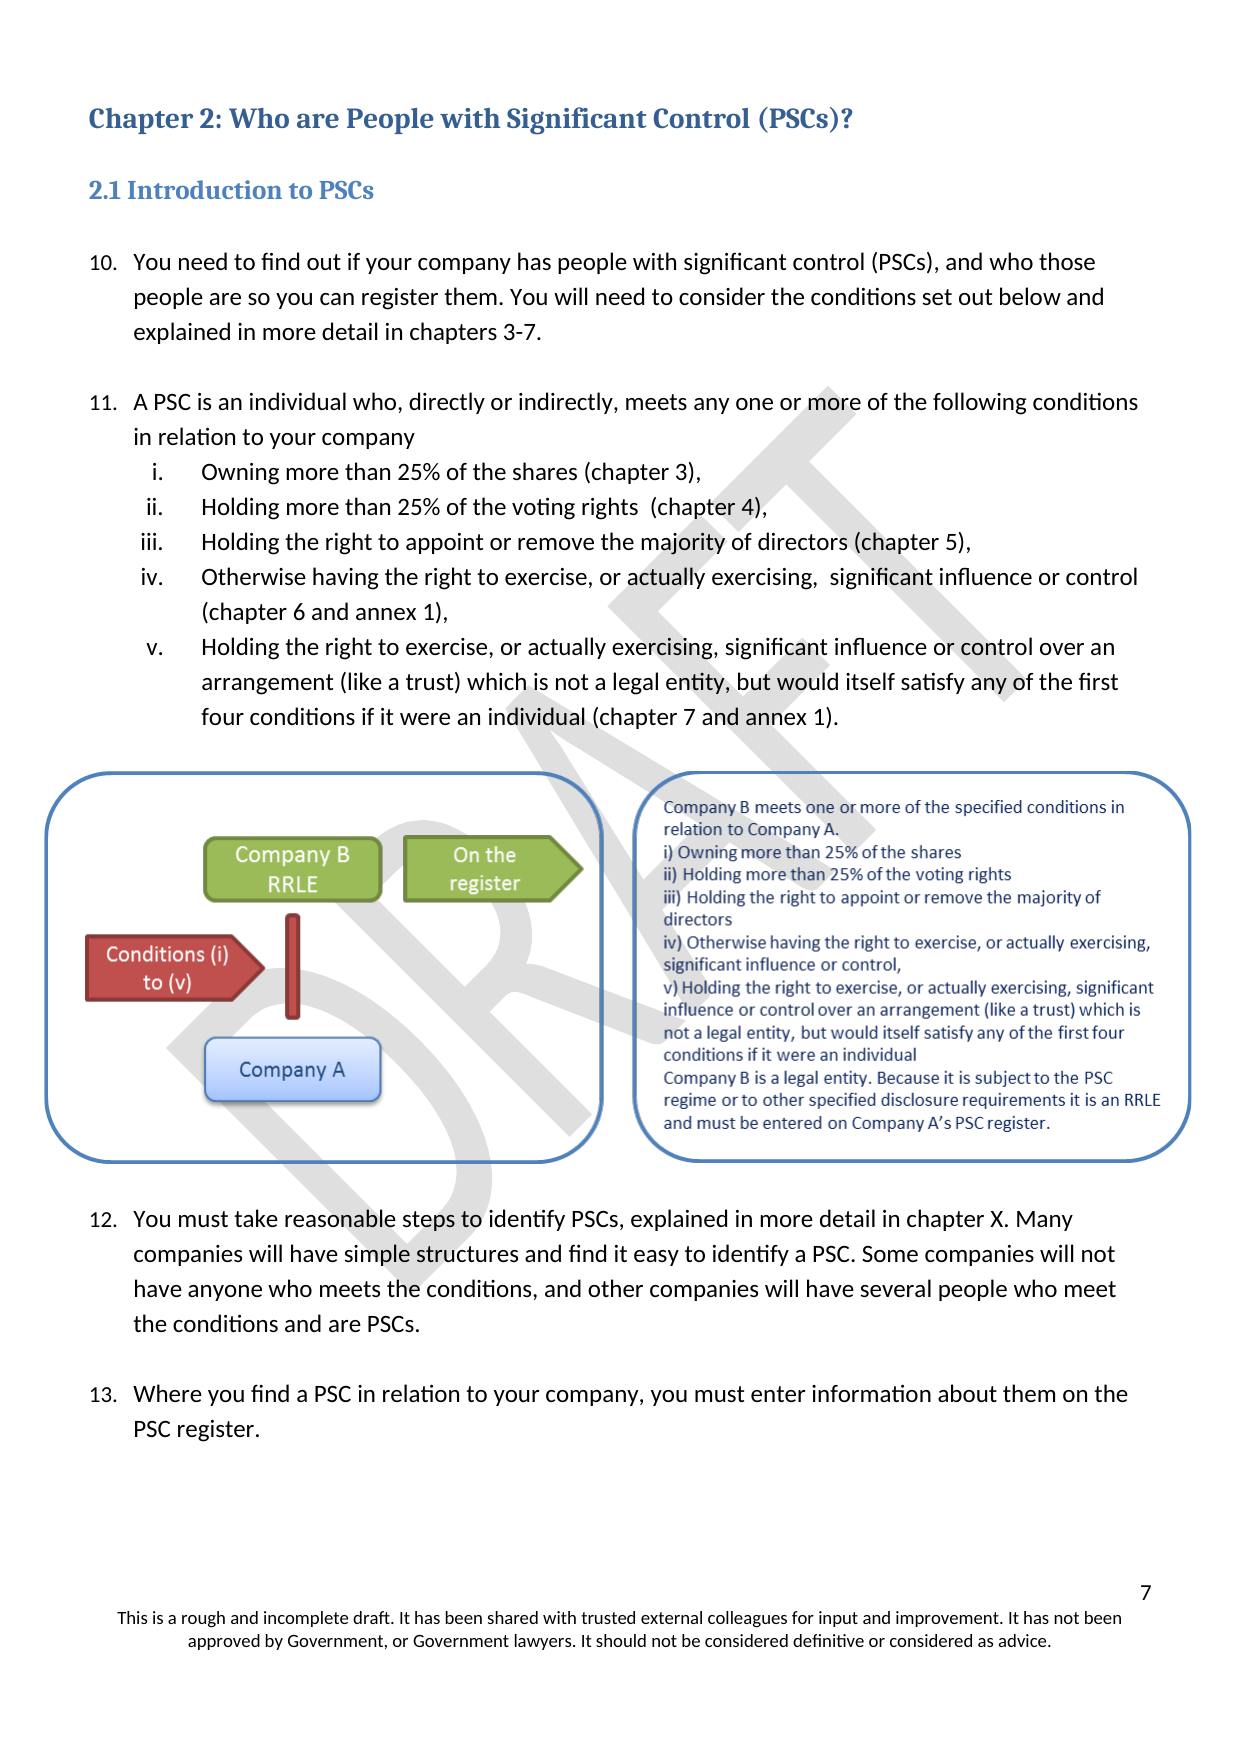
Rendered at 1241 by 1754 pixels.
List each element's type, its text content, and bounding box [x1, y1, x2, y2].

list Holding more than 25% of the voting rights (chapter 4), [164, 491, 1152, 522]
list Holding the right to appoint or remove the majority of directors (chapter 5), [164, 526, 1152, 557]
list You need to find out if your company has people with significant control (PSCs), and who those people are so you can register them. You will need to consider the conditions set out below and explained in more detail in chapters 3-7. [89, 246, 1152, 347]
list Owning more than 25% of the shares (chapter 3), [164, 456, 1152, 487]
list Holding the right to exercise, or actually exercising, significant influence or control over an arrangement (like a trust) which is not a legal entity, but would itself satisfy any of the first four conditions if it were an individual (chapter 7 and annex 1). [164, 631, 1152, 732]
list Otherwise having the right to exercise, or actually exercising, significant influence or control (chapter 6 and annex 1), [164, 561, 1152, 627]
picture [44, 771, 1192, 1164]
list A PSC is an individual who, directly or indirectly, meets any one or more of the following conditions in relation to your company [89, 386, 1152, 452]
subtitle Chapter 2: Who are People with Significant Control (PSCs)? [89, 102, 1152, 135]
list You must take reasonable steps to identify PSCs, explained in more detail in chapter X. Many companies will have simple structures and find it easy to identify a PSC. Some companies will not have anyone who meets the conditions, and other companies will have several people who meet the conditions and are PSCs. [89, 1203, 1152, 1339]
subtitle 2.1 Introduction to PSCs [89, 175, 1152, 206]
list Where you find a PSC in relation to your company, you must enter information about them on the PSC register. [89, 1378, 1152, 1444]
